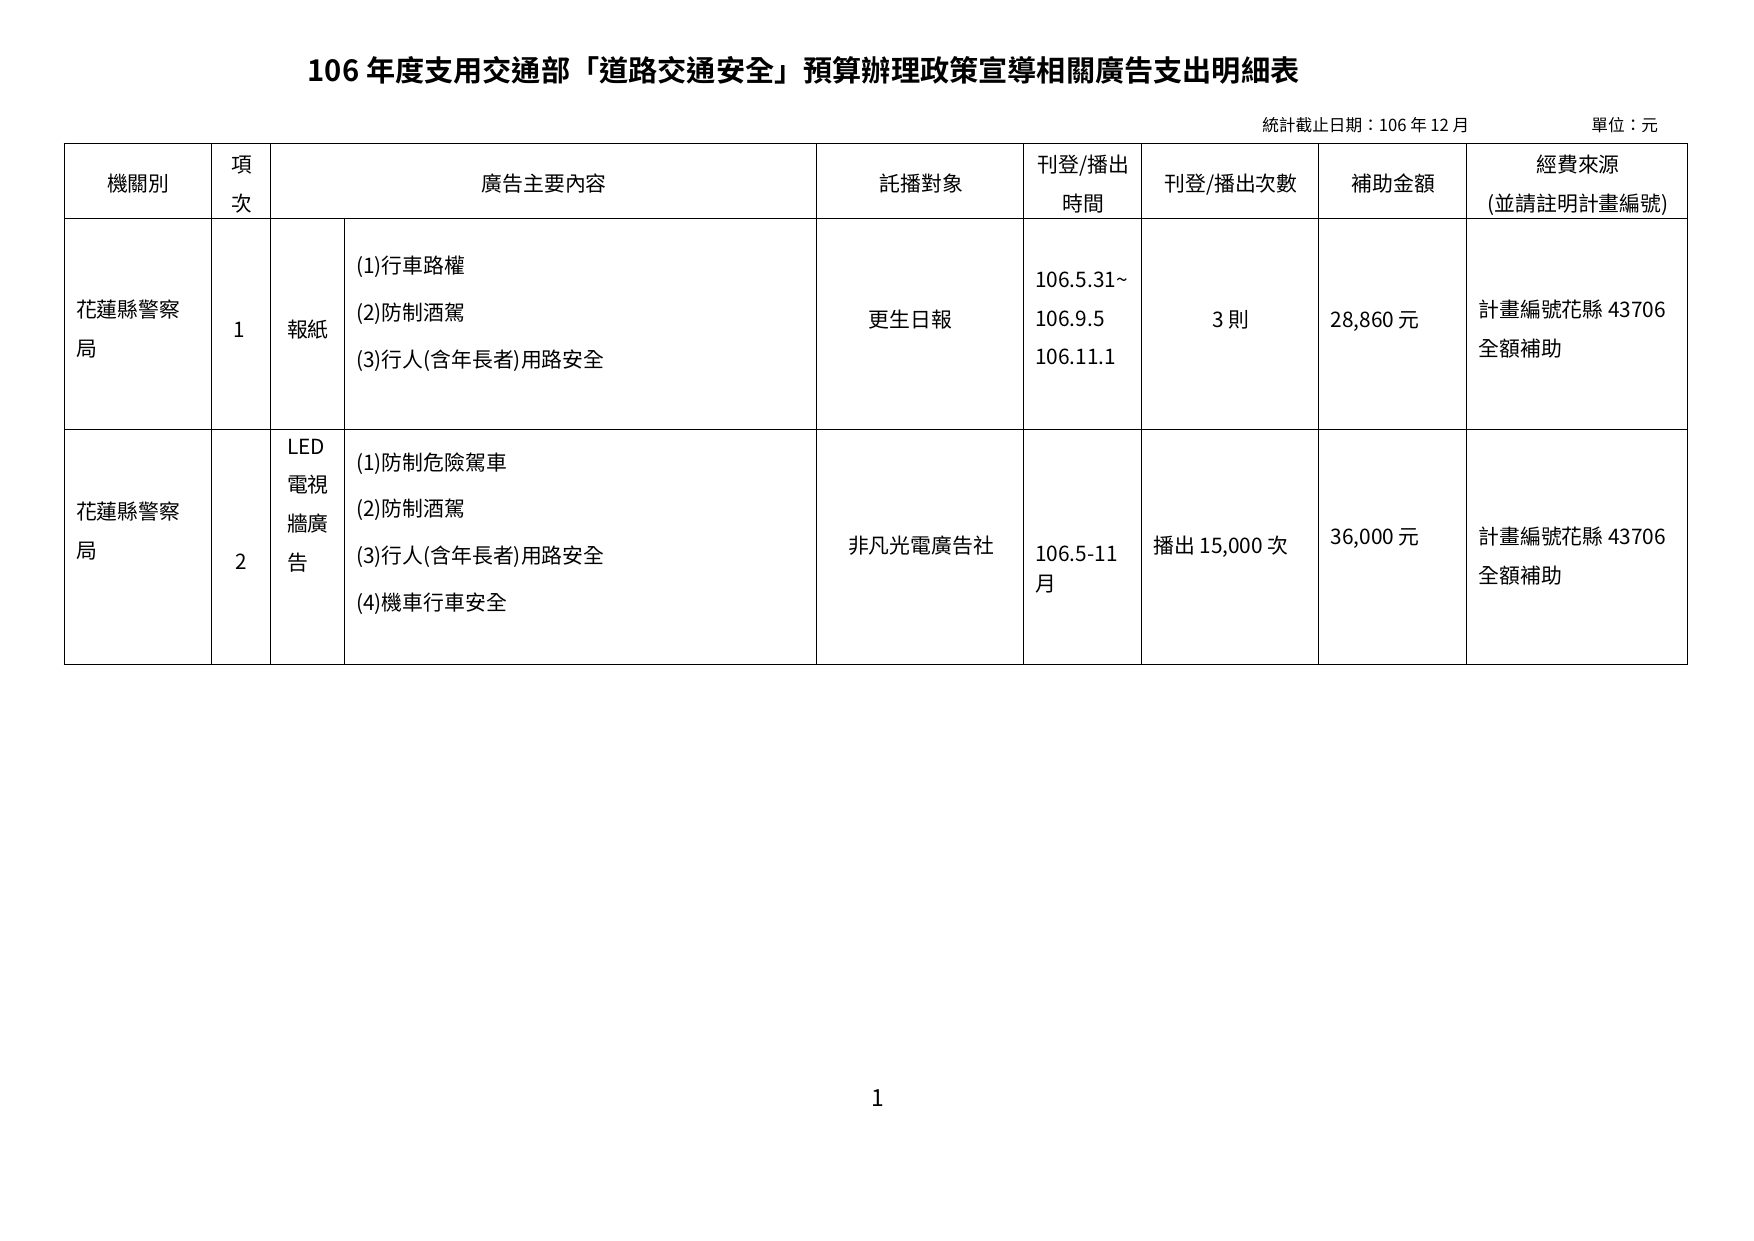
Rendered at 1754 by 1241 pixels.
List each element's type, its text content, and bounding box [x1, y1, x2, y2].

table_cell 3則 [1142, 219, 1318, 429]
table_cell 播出15,000 次 [1142, 430, 1318, 663]
table_cell 106.5.31~ 106.9.5 106.11.1 [1024, 219, 1141, 429]
table_cell 1 [212, 219, 270, 429]
text 統計截止日期：106 年12 月 單位：元 [52, 112, 1658, 136]
table_cell 更生日報 [817, 219, 1023, 429]
table_cell 計畫編號花縣 43706 全額補助 [1467, 219, 1687, 429]
table_cell 36,000 元 [1319, 430, 1466, 663]
table_cell 2 [212, 430, 270, 663]
table_cell 報紙 [271, 219, 344, 429]
table_header 刊登/播出 時間 [1024, 144, 1141, 218]
text 106 年度支用交通部「道路交通安全」預算辦理政策宣導相關廣告支出明細表 [307, 44, 1702, 91]
table_cell (1)防制危險駕車 (2)防制酒駕 (3)行人(含年長者)用路安全 (4)機車行車安全 [345, 430, 816, 663]
table_cell (1)行車路權 (2)防制酒駕 (3)行人(含年長者)用路安全 [345, 219, 816, 429]
table_cell 花蓮縣警察局 [65, 219, 211, 429]
table_cell 花蓮縣警察局 [65, 430, 211, 663]
table_cell 106.5-11月 [1024, 430, 1141, 663]
table_cell 計畫編號花縣 43706 全額補助 [1467, 430, 1687, 663]
table_header 經費來源 (並請註明計畫編號) [1467, 144, 1687, 218]
table_cell 28,860 元 [1319, 219, 1466, 429]
table_cell 非凡光電廣告社 [817, 430, 1023, 663]
table_header 刊登/播出次數 [1142, 144, 1318, 218]
table_header 補助金額 [1319, 144, 1466, 218]
table_header 廣告主要內容 [271, 144, 816, 218]
table_header 託播對象 [817, 144, 1023, 218]
table_cell LED電視牆廣告 [271, 430, 344, 663]
table_header 項 次 [212, 144, 270, 218]
table_header 機關別 [65, 144, 211, 218]
